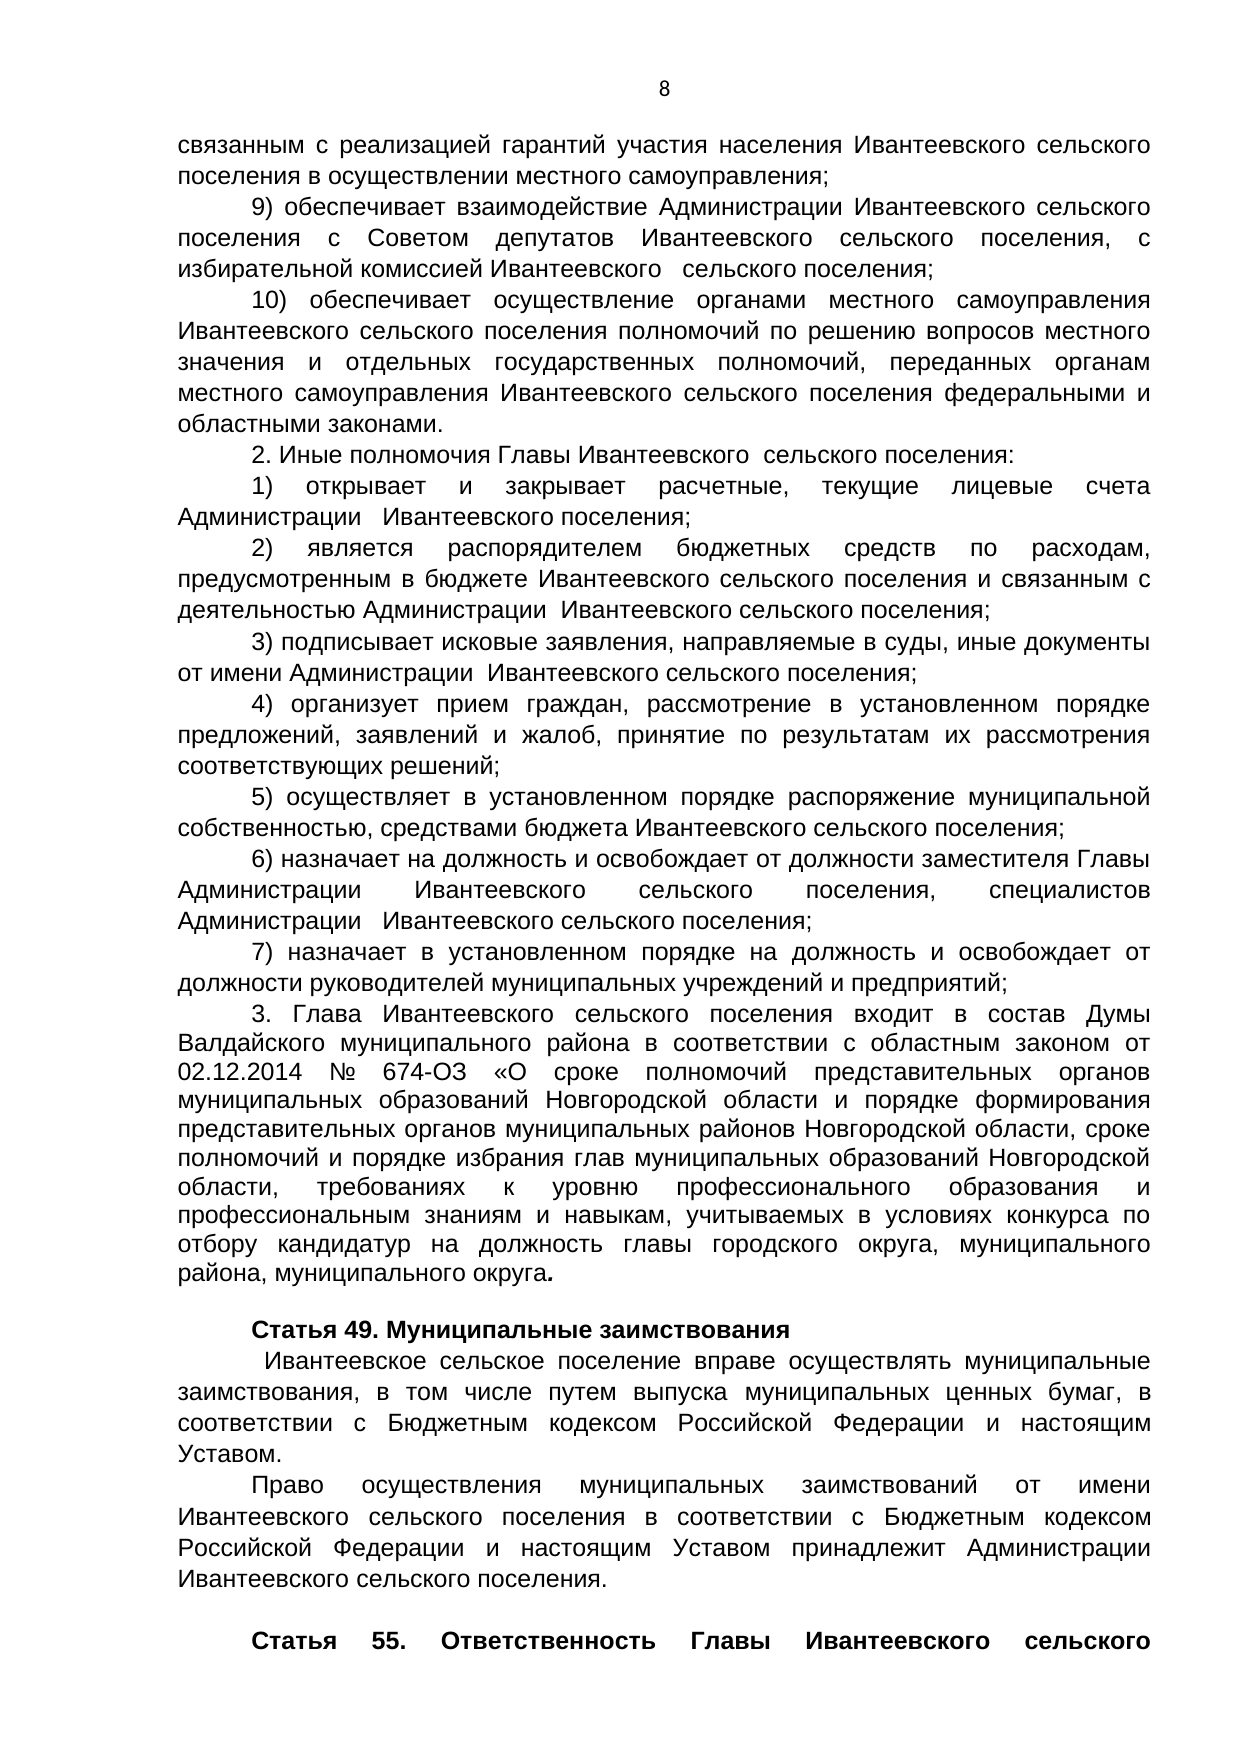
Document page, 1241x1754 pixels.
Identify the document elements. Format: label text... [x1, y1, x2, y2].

text 4) организует прием граждан, рассмотрение в установленном порядке предложений, заявлений и жалоб, принятие по результатам их рассмотрения соответствующих решений; [177, 688, 1152, 779]
text 7) назначает в установленном порядке на должность и освобождает от должности руководителей муниципальных учреждений и предприятий; [177, 937, 1152, 997]
text Право осуществления муниципальных заимствований от имени Ивантеевского сельского поселения в соответствии с Бюджетным кодексом Российской Федерации и настоящим Уставом принадлежит Администрации Ивантеевского сельского поселения. [177, 1470, 1152, 1592]
text Ивантеевское сельское поселение вправе осуществлять муниципальные заимствования, в том числе путем выпуска муниципальных ценных бумаг, в соответствии с Бюджетным кодексом Российской Федерации и настоящим Уставом. [177, 1346, 1152, 1468]
text 6) назначает на должность и освобождает от должности заместителя Главы Администрации Ивантеевского сельского поселения, специалистов Администрации Ивантеевского сельского поселения; [177, 844, 1152, 934]
text 3) подписывает исковые заявления, направляемые в суды, иные документы от имени Администрации Ивантеевского сельского поселения; [177, 626, 1152, 686]
text 3. Глава Ивантеевского сельского поселения входит в состав Думы Валдайского муниципального района в соответствии с областным законом от 02.12.2014 № 674-ОЗ «О сроке полномочий представительных органов муниципальных образований Новгородской области и порядке формирования представительных органов муниципальных районов Новгородской области, сроке полномочий и порядке избрания глав муниципальных образований Новгородской области, требованиях к уровню профессионального образования и профессиональным знаниям и навыкам, учитываемых в условиях конкурса по отбору кандидатур на должность главы городского округа, муниципального района, муниципального округа. [177, 999, 1152, 1286]
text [177, 1626, 1152, 1654]
text 10) обеспечивает осуществление органами местного самоуправления Ивантеевского сельского поселения полномочий по решению вопросов местного значения и отдельных государственных полномочий, переданных органам местного самоуправления Ивантеевского сельского поселения федеральными и областными законами. [177, 285, 1152, 438]
text 2) является распорядителем бюджетных средств по расходам, предусмотренным в бюджете Ивантеевского сельского поселения и связанным с деятельностью Администрации Ивантеевского сельского поселения; [177, 533, 1152, 624]
text Статья 49. Муниципальные заимствования [177, 1315, 1152, 1344]
text 9) обеспечивает взаимодействие Администрации Ивантеевского сельского поселения с Советом депутатов Ивантеевского сельского поселения, с избирательной комиссией Ивантеевского сельского поселения; [177, 192, 1152, 283]
text 1) открывает и закрывает расчетные, текущие лицевые счета Администрации Ивантеевского поселения; [177, 471, 1152, 531]
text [177, 130, 1152, 189]
text 5) осуществляет в установленном порядке распоряжение муниципальной собственностью, средствами бюджета Ивантеевского сельского поселения; [177, 782, 1152, 841]
text 2. Иные полномочия Главы Ивантеевского сельского поселения: [177, 440, 1152, 469]
